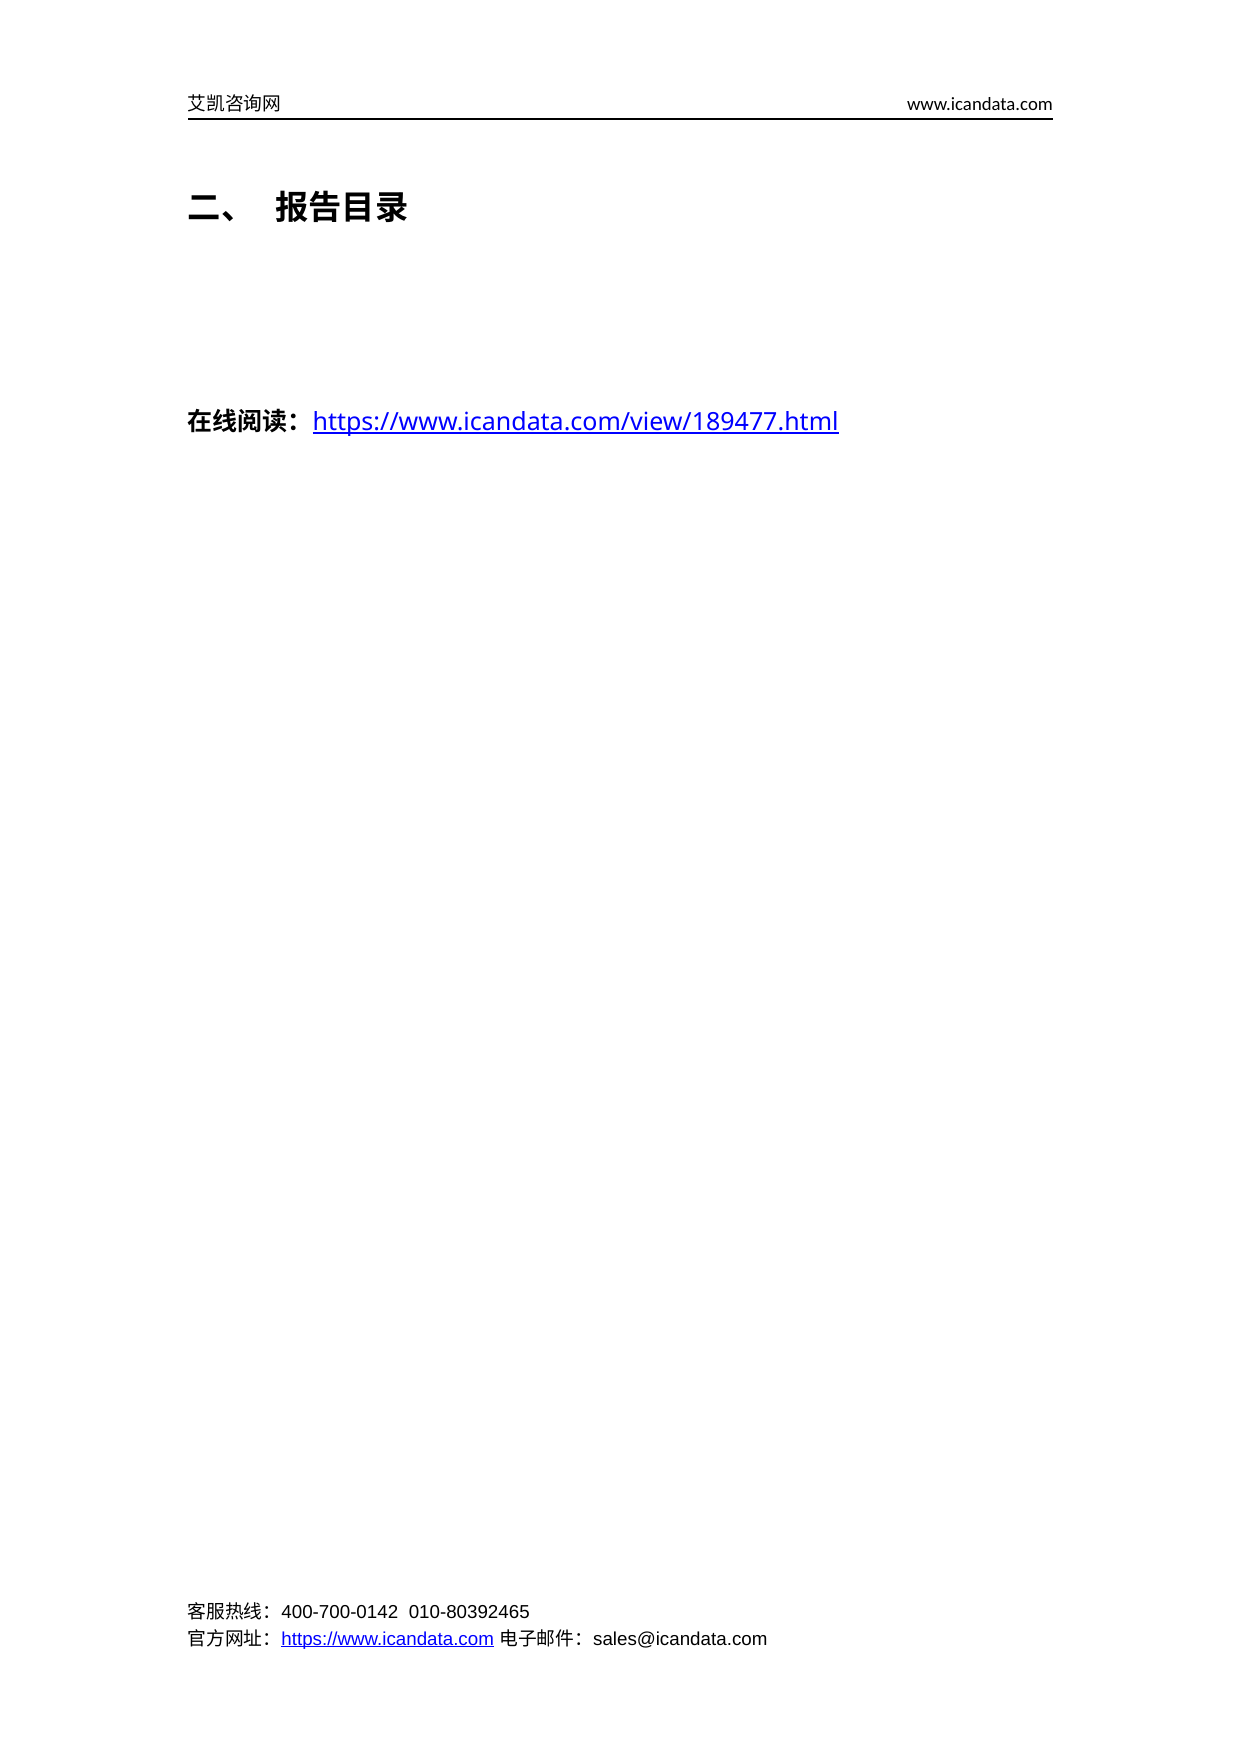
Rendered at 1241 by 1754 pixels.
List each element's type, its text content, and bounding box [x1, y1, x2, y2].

subtitle 报告目录 [187, 172, 1053, 237]
text 在线阅读：https://www.icandata.com/view/189477.html [187, 387, 1053, 452]
